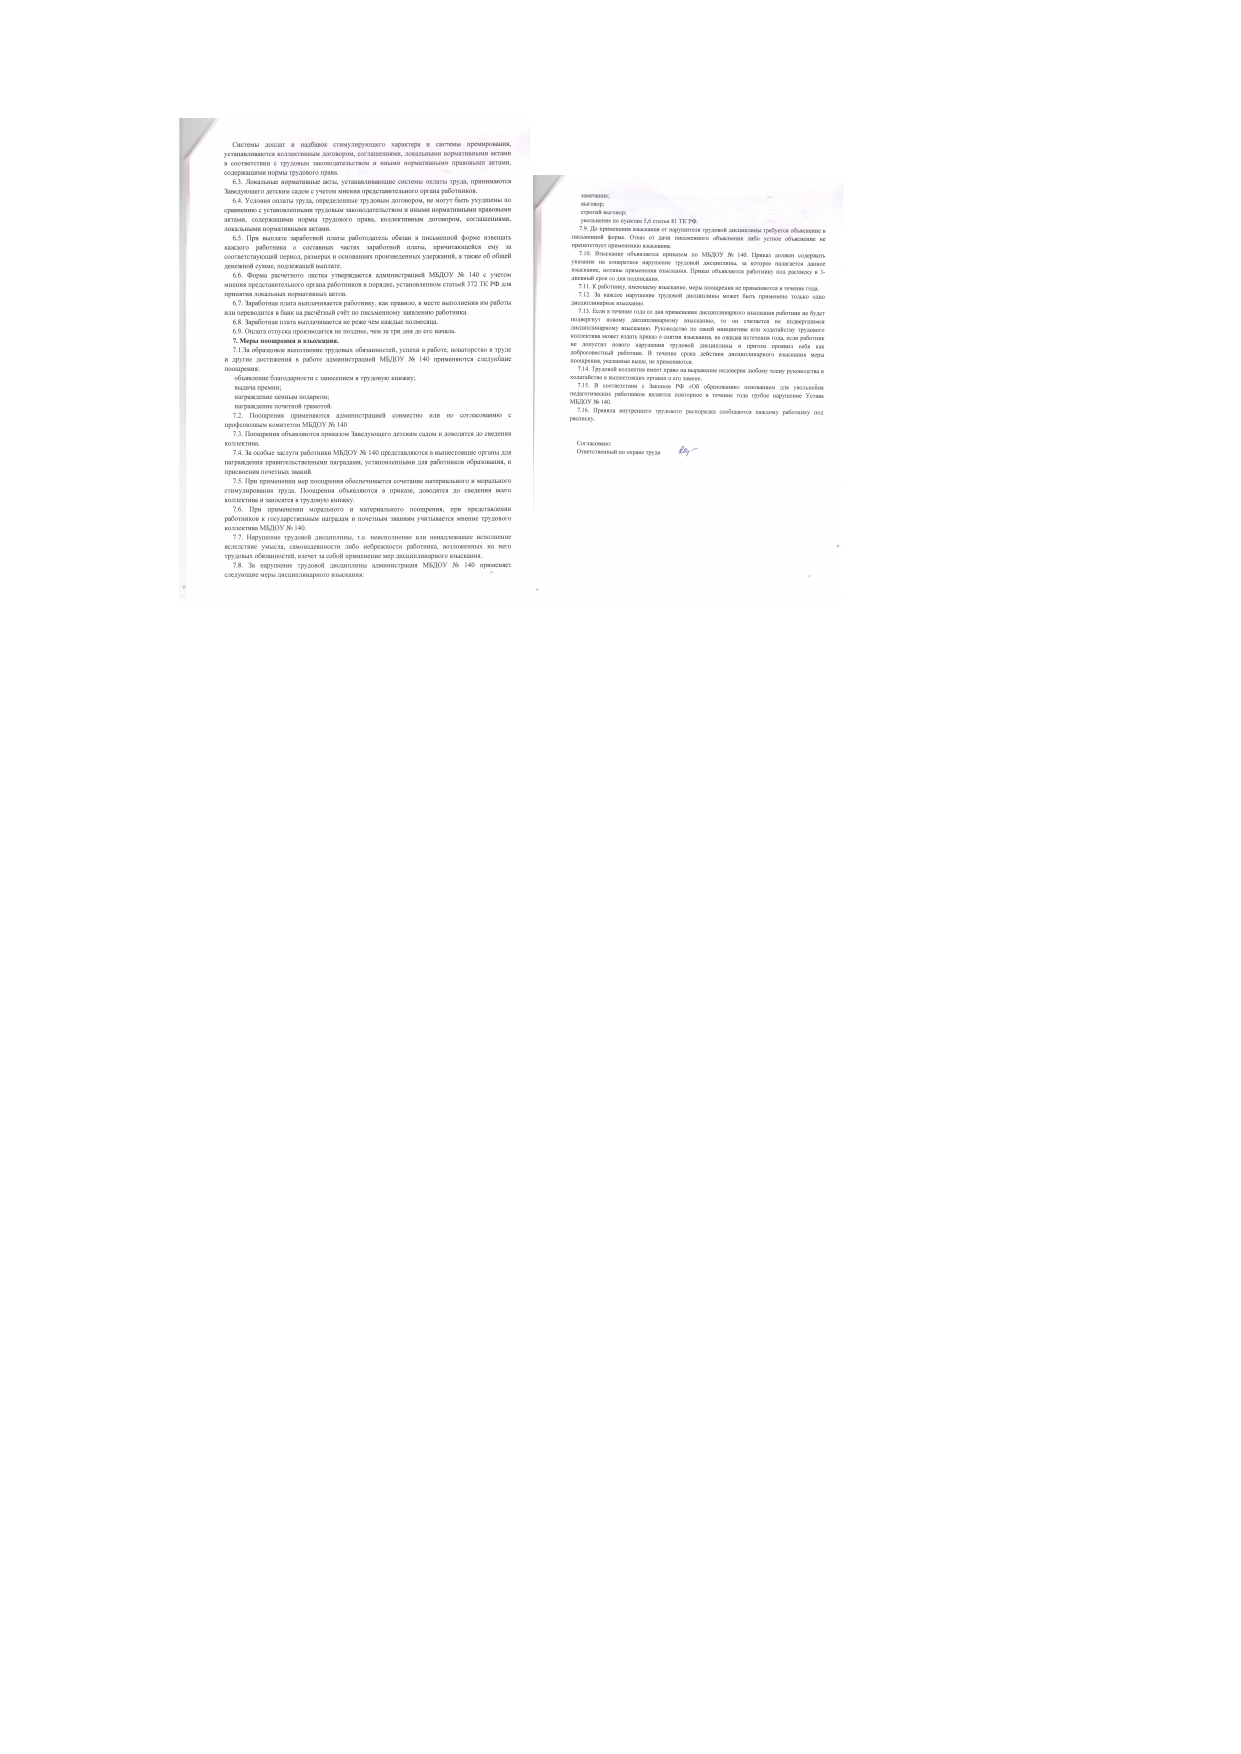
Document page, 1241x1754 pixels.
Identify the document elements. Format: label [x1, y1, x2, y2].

picture [177, 118, 845, 606]
